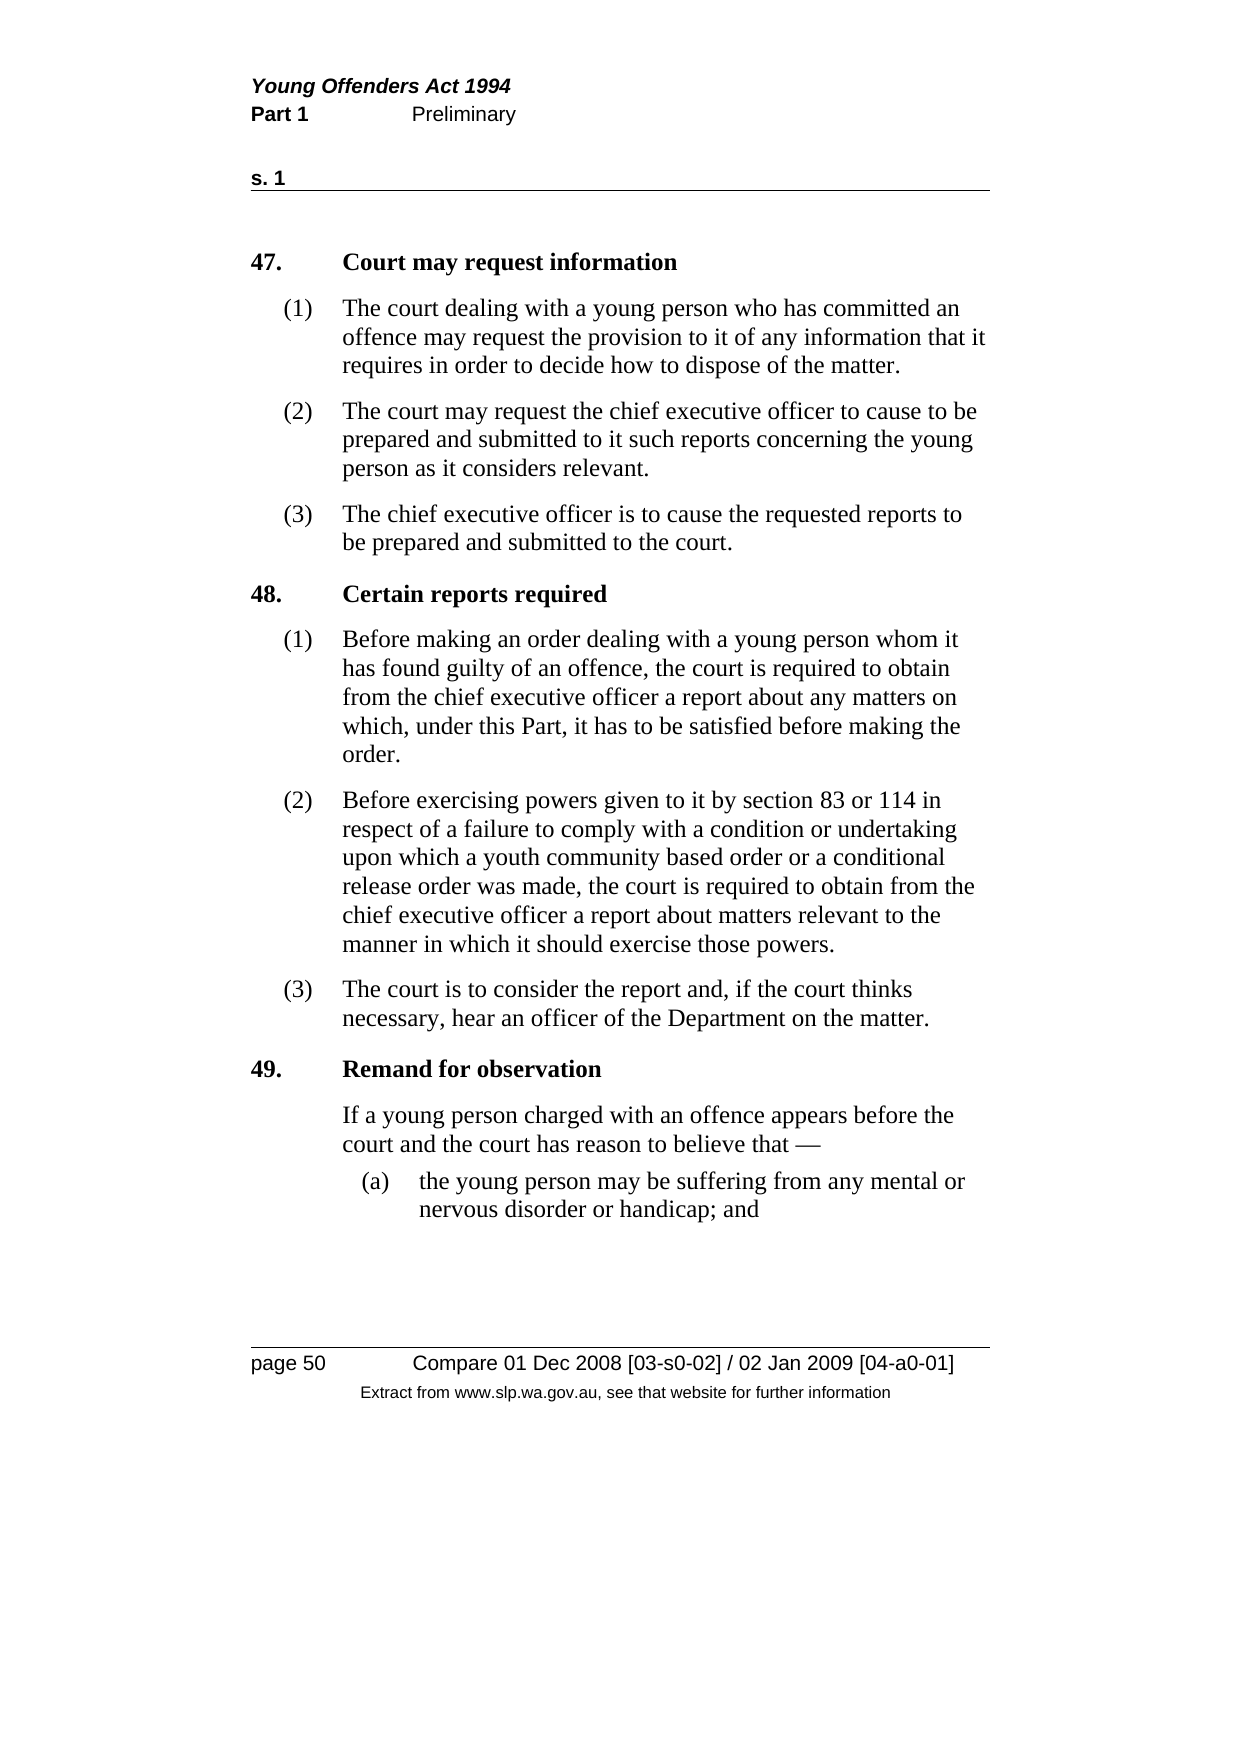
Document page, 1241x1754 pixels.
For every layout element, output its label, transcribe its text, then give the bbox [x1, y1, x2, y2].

text (2) Before exercising powers given to it by section 83 or 114 in respect of a failure to comply with a condition or undertaking upon which a youth community based order or a conditional release order was made, the court is required to obtain from the chief executive officer a report about matters relevant to the manner in which it should exercise those powers. [251, 785, 990, 957]
text (3) The chief executive officer is to cause the requested reports to be prepared and submitted to the court. [251, 499, 990, 556]
text (a) the young person may be suffering from any mental or nervous disorder or handicap; and [251, 1166, 990, 1223]
text (2) The court may request the chief executive officer to cause to be prepared and submitted to it such reports concerning the young person as it considers relevant. [251, 396, 990, 482]
subtitle 48. Certain reports required [251, 579, 990, 608]
text If a young person charged with an offence appears before the court and the court has reason to believe that — [251, 1100, 990, 1157]
text (1) The court dealing with a young person who has committed an offence may request the provision to it of any information that it requires in order to decide how to dispose of the matter. [251, 293, 990, 379]
text (3) The court is to consider the report and, if the court thinks necessary, hear an officer of the Department on the matter. [251, 974, 990, 1032]
subtitle 49. Remand for observation [251, 1054, 990, 1083]
subtitle 47. Court may request information [251, 247, 990, 276]
text (1) Before making an order dealing with a young person whom it has found guilty of an offence, the court is required to obtain from the chief executive officer a report about any matters on which, under this Part, it has to be satisfied before making the order. [251, 624, 990, 768]
